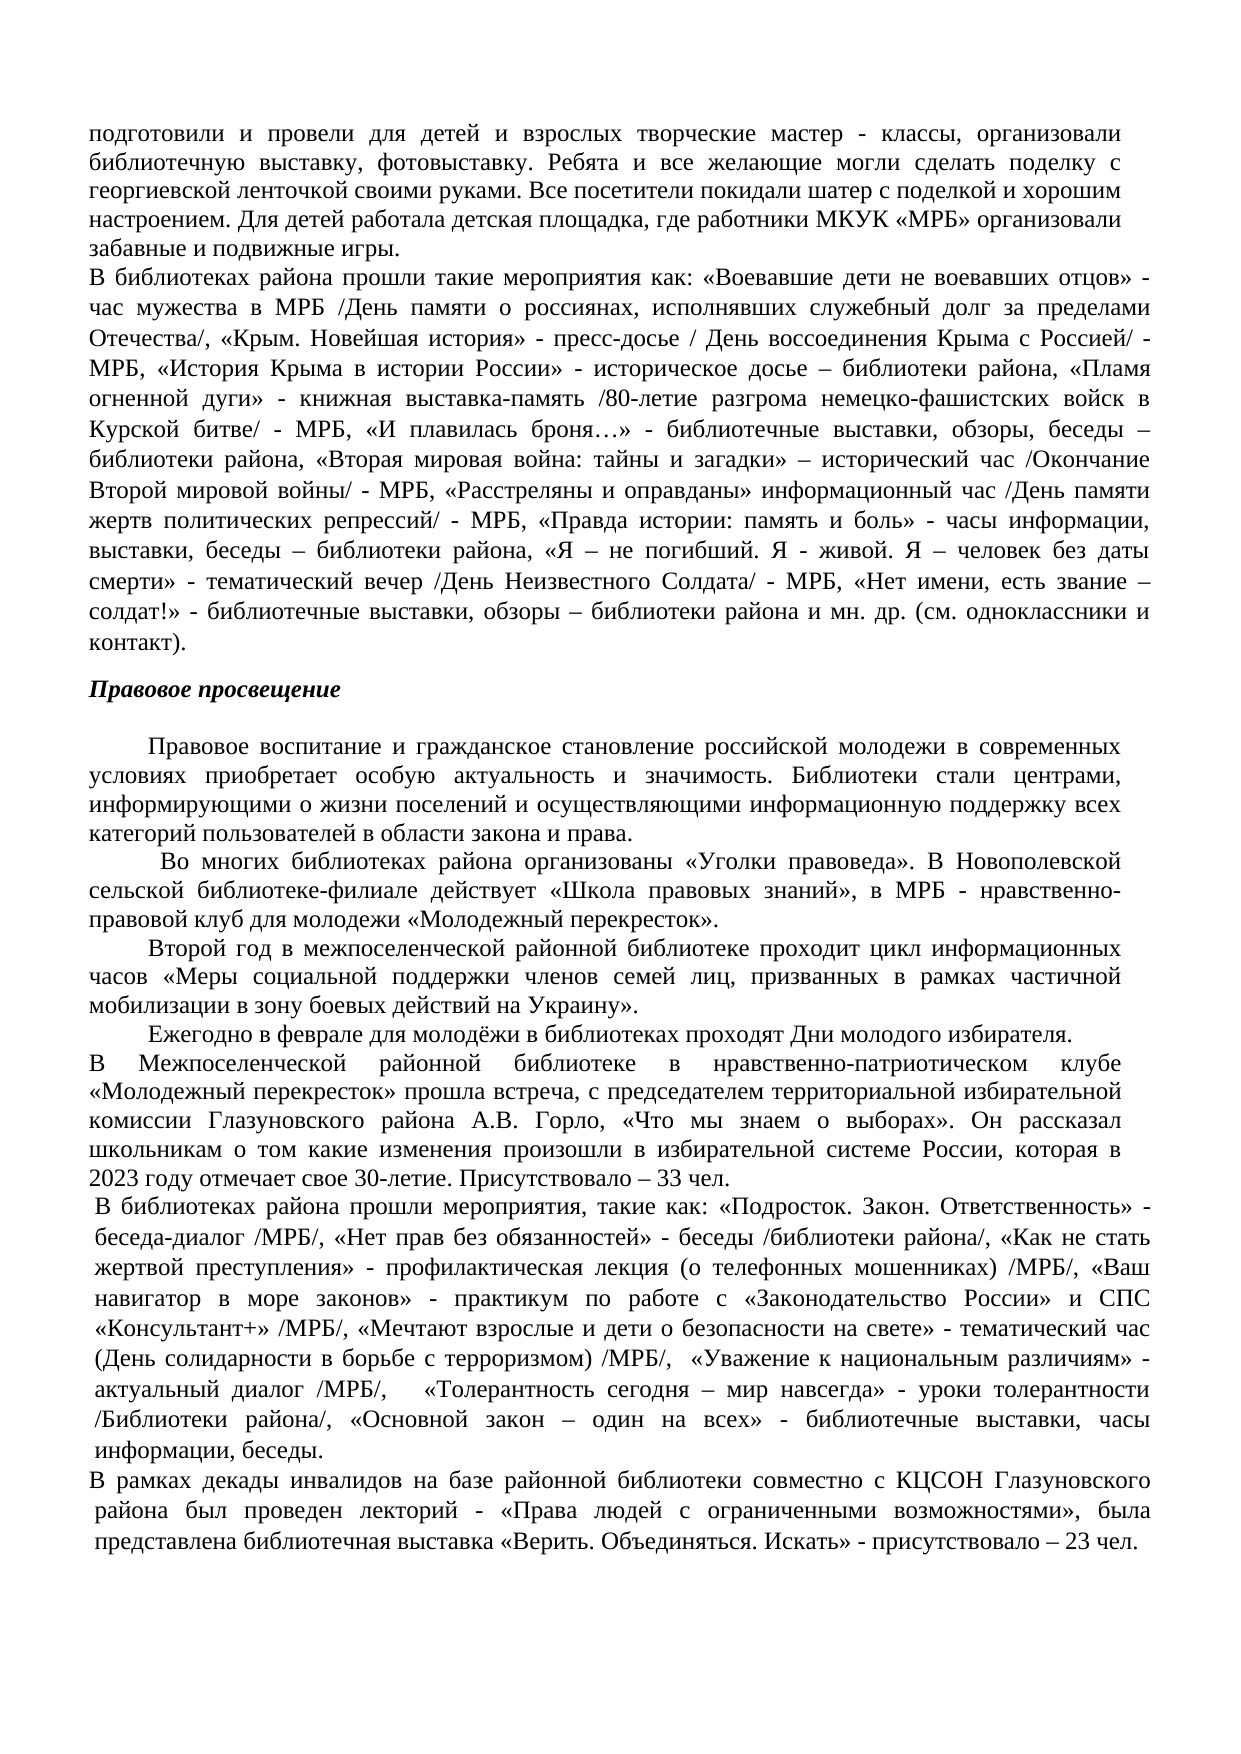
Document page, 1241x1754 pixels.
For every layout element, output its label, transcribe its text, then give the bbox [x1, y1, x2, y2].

text Правовое просвещение [89, 674, 1122, 703]
text В библиотеках района прошли мероприятия, такие как: «Подросток. Закон. Ответственность» - беседа-диалог /МРБ/, «Нет прав без обязанностей» - беседы /библиотеки района/, «Как не стать жертвой преступления» - профилактическая лекция (о телефонных мошенниках) /МРБ/, «Ваш навигатор в море законов» - практикум по работе с «Законодательство России» и СПС «Консультант+» /МРБ/, «Мечтают взрослые и дети о безопасности на свете» - тематический час (День солидарности в борьбе с терроризмом) /МРБ/, «Уважение к национальным различиям» - актуальный диалог /МРБ/, «Толерантность сегодня – мир навсегда» - уроки толерантности /Библиотеки района/, «Основной закон – один на всех» - библиотечные выставки, часы информации, беседы. [89, 1191, 1152, 1463]
text Ежегодно в феврале для молодёжи в библиотеках проходят Дни молодого избирателя. [89, 1019, 1122, 1048]
text В библиотеках района прошли такие мероприятия как: «Воевавшие дети не воевавших отцов» - час мужества в МРБ /День памяти о россиянах, исполнявших служебный долг за пределами Отечества/, «Крым. Новейшая история» - пресс-досье / День воссоединения Крыма с Россией/ - МРБ, «История Крыма в истории России» - историческое досье – библиотеки района, «Пламя огненной дуги» - книжная выставка-память /80-летие разгрома немецко-фашистских войск в Курской битве/ - МРБ, «И плавилась броня…» - библиотечные выставки, обзоры, беседы – библиотеки района, «Вторая мировая война: тайны и загадки» – исторический час /Окончание Второй мировой войны/ - МРБ, «Расстреляны и оправданы» информационный час /День памяти жертв политических репрессий/ - МРБ, «Правда истории: память и боль» - часы информации, выставки, беседы – библиотеки района, «Я – не погибший. Я - живой. Я – человек без даты смерти» - тематический вечер /День Неизвестного Солдата/ - МРБ, «Нет имени, есть звание – солдат!» - библиотечные выставки, обзоры – библиотеки района и мн. др. (см. одноклассники и контакт). [89, 262, 1152, 656]
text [89, 118, 1122, 262]
text В Межпоселенческой районной библиотеке в нравственно-патриотическом клубе «Молодежный перекресток» прошла встреча, с председателем территориальной избирательной комиссии Глазуновского района А.В. Горло, «Что мы знаем о выборах». Он рассказал школьникам о том какие изменения произошли в избирательной системе России, которая в 2023 году отмечает свое 30-летие. Присутствовало – 33 чел. [89, 1048, 1122, 1191]
text Правовое воспитание и гражданское становление российской молодежи в современных условиях приобретает особую актуальность и значимость. Библиотеки стали центрами, информирующими о жизни поселений и осуществляющими информационную поддержку всех категорий пользователей в области закона и права. [89, 731, 1122, 846]
text Во многих библиотеках района организованы «Уголки правоведа». В Новополевской сельской библиотеке-филиале действует «Школа правовых знаний», в МРБ - нравственно-правовой клуб для молодежи «Молодежный перекресток». [89, 846, 1122, 933]
text В рамках декады инвалидов на базе районной библиотеки совместно с КЦСОН Глазуновского района был проведен лекторий - «Права людей с ограниченными возможностями», была представлена библиотечная выставка «Верить. Объединяться. Искать» - присутствовало – 23 чел. [89, 1465, 1152, 1555]
text Второй год в межпоселенческой районной библиотеке проходит цикл информационных часов «Меры социальной поддержки членов семей лиц, призванных в рамках частичной мобилизации в зону боевых действий на Украину». [89, 933, 1122, 1019]
